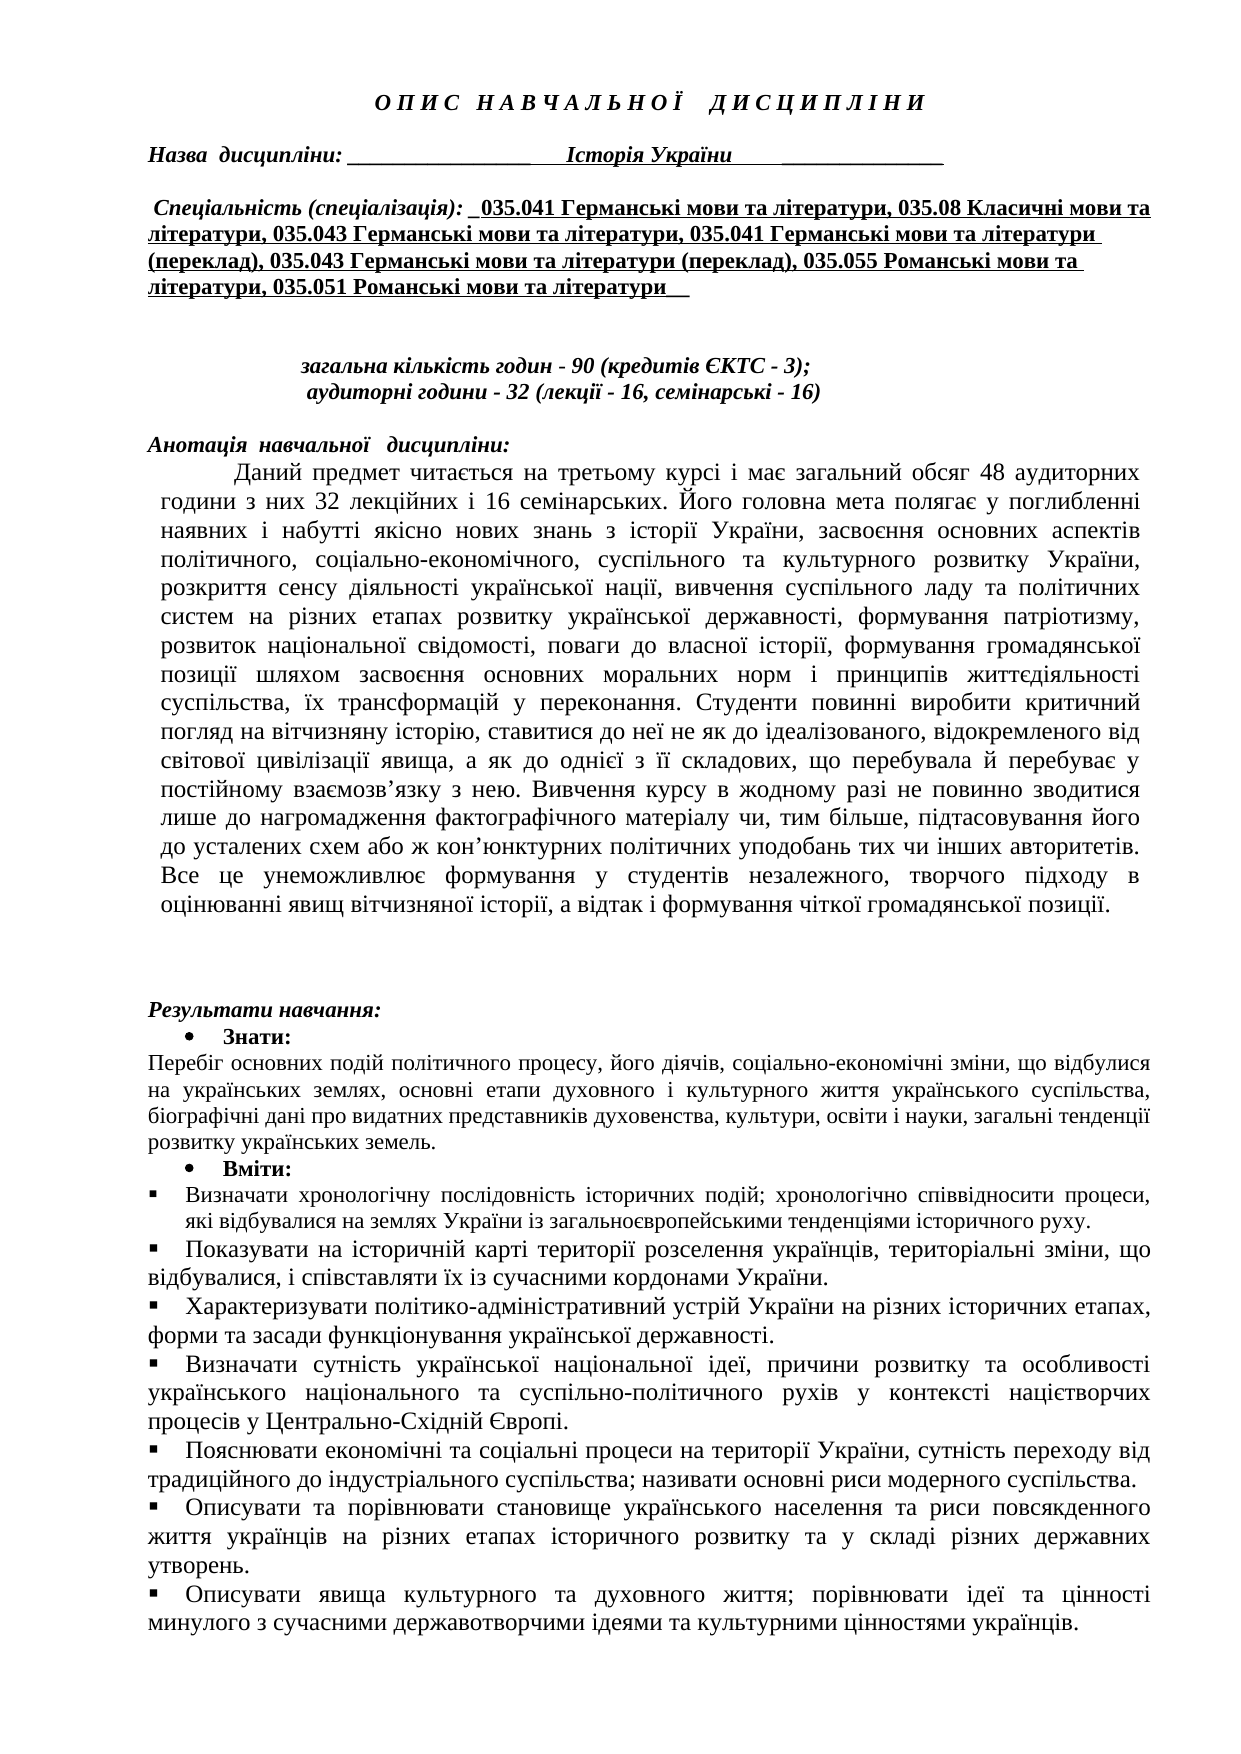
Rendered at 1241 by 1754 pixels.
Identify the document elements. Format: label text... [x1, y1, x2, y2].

list Характеризувати політико-адміністративний устрій України на різних історичних етапах, форми та засади функціонування української державності. [148, 1291, 1152, 1349]
list Описувати та порівнювати становище українського населення та риси повсякденного життя українців на різних етапах історичного розвитку та у складі різних державних утворень. [148, 1492, 1152, 1579]
text Назва дисципліни: ________________ Історія України ______________ [148, 141, 1152, 168]
text загальна кількість годин - 90 (кредитів ЄКТС - 3); [221, 352, 1152, 378]
list Визначати сутність української національної ідеї, причини розвитку та особливості українського національного та суспільно-політичного рухів у контексті націєтворчих процесів у Центрально-Східній Європі. [148, 1349, 1152, 1435]
list Пояснювати економічні та соціальні процеси на території України, сутність переходу від традиційного до індустріального суспільства; називати основні риси модерного суспільства. [148, 1435, 1152, 1492]
text О П И С Н А В Ч А Л Ь Н О Ї Д И С Ц И П Л І Н И [148, 88, 1152, 115]
text Даний предмет читається на третьому курсі і має загальний обсяг 48 аудиторних години з них 32 лекційних і 16 семінарських. Його головна мета полягає у поглибленні наявних і набутті якісно нових знань з історії України, засвоєння основних аспектів політичного, соціально-економічного, суспільного та культурного розвитку України, розкриття сенсу діяльності української нації, вивчення суспільного ладу та політичних систем на різних етапах розвитку української державності, формування патріотизму, розвиток національної свідомості, поваги до власної історії, формування громадянської позиції шляхом засвоєння основних моральних норм і принципів життєдіяльності суспільства, їх трансформацій у переконання. Студенти повинні виробити критичний погляд на вітчизняну історію, ставитися до неї не як до ідеалізованого, відокремленого від світової цивілізації явища, а як до однієї з її складових, що перебувала й перебуває у постійному взаємозв’язку з нею. Вивчення курсу в жодному разі не повинно зводитися лише до нагромадження фактографічного матеріалу чи, тим більше, підтасовування його до усталених схем або ж кон’юнктурних політичних уподобань тих чи інших авторитетів. Все це унеможливлює формування у студентів незалежного, творчого підходу в оцінюванні явищ вітчизняної історії, а відтак і формування чіткої громадянської позиції. [160, 457, 1141, 917]
text Перебіг основних подій політичного процесу, його діячів, соціально-економічні зміни, що відбулися на українських землях, основні етапи духовного і культурного життя українського суспільства, біографічні дані про видатних представників духовенства, культури, освіти і науки, загальні тенденції розвитку українських земель. [148, 1049, 1152, 1155]
list Визначати хронологічну послідовність історичних подій; хронологічно співвідносити процеси, які відбувалися на землях України із загальноєвропейськими тенденціями історичного руху. [148, 1181, 1152, 1234]
text Анотація навчальної дисципліни: [148, 431, 1152, 457]
list Знати: [185, 1023, 1152, 1049]
list Вміти: [185, 1155, 1152, 1181]
text Результати навчання: [148, 997, 1152, 1023]
text Спеціальність (спеціалізація): _035.041 Германські мови та літератури, 035.08 Класичні мови та літератури, 035.043 Германські мови та літератури, 035.041 Германські мови та літератури (переклад), 035.043 Германські мови та літератури (переклад), 035.055 Романські мови та літератури, 035.051 Романські мови та літератури__ [148, 194, 1152, 299]
text аудиторні години - 32 (лекції - 16, семінарські - 16) [221, 378, 1152, 405]
list Показувати на історичній карті території розселення українців, територіальні зміни, що відбувалися, і співставляти їх із сучасними кордонами України. [148, 1234, 1152, 1291]
list Описувати явища культурного та духовного життя; порівнювати ідеї та цінності минулого з сучасними державотворчими ідеями та культурними цінностями українців. [148, 1579, 1152, 1636]
